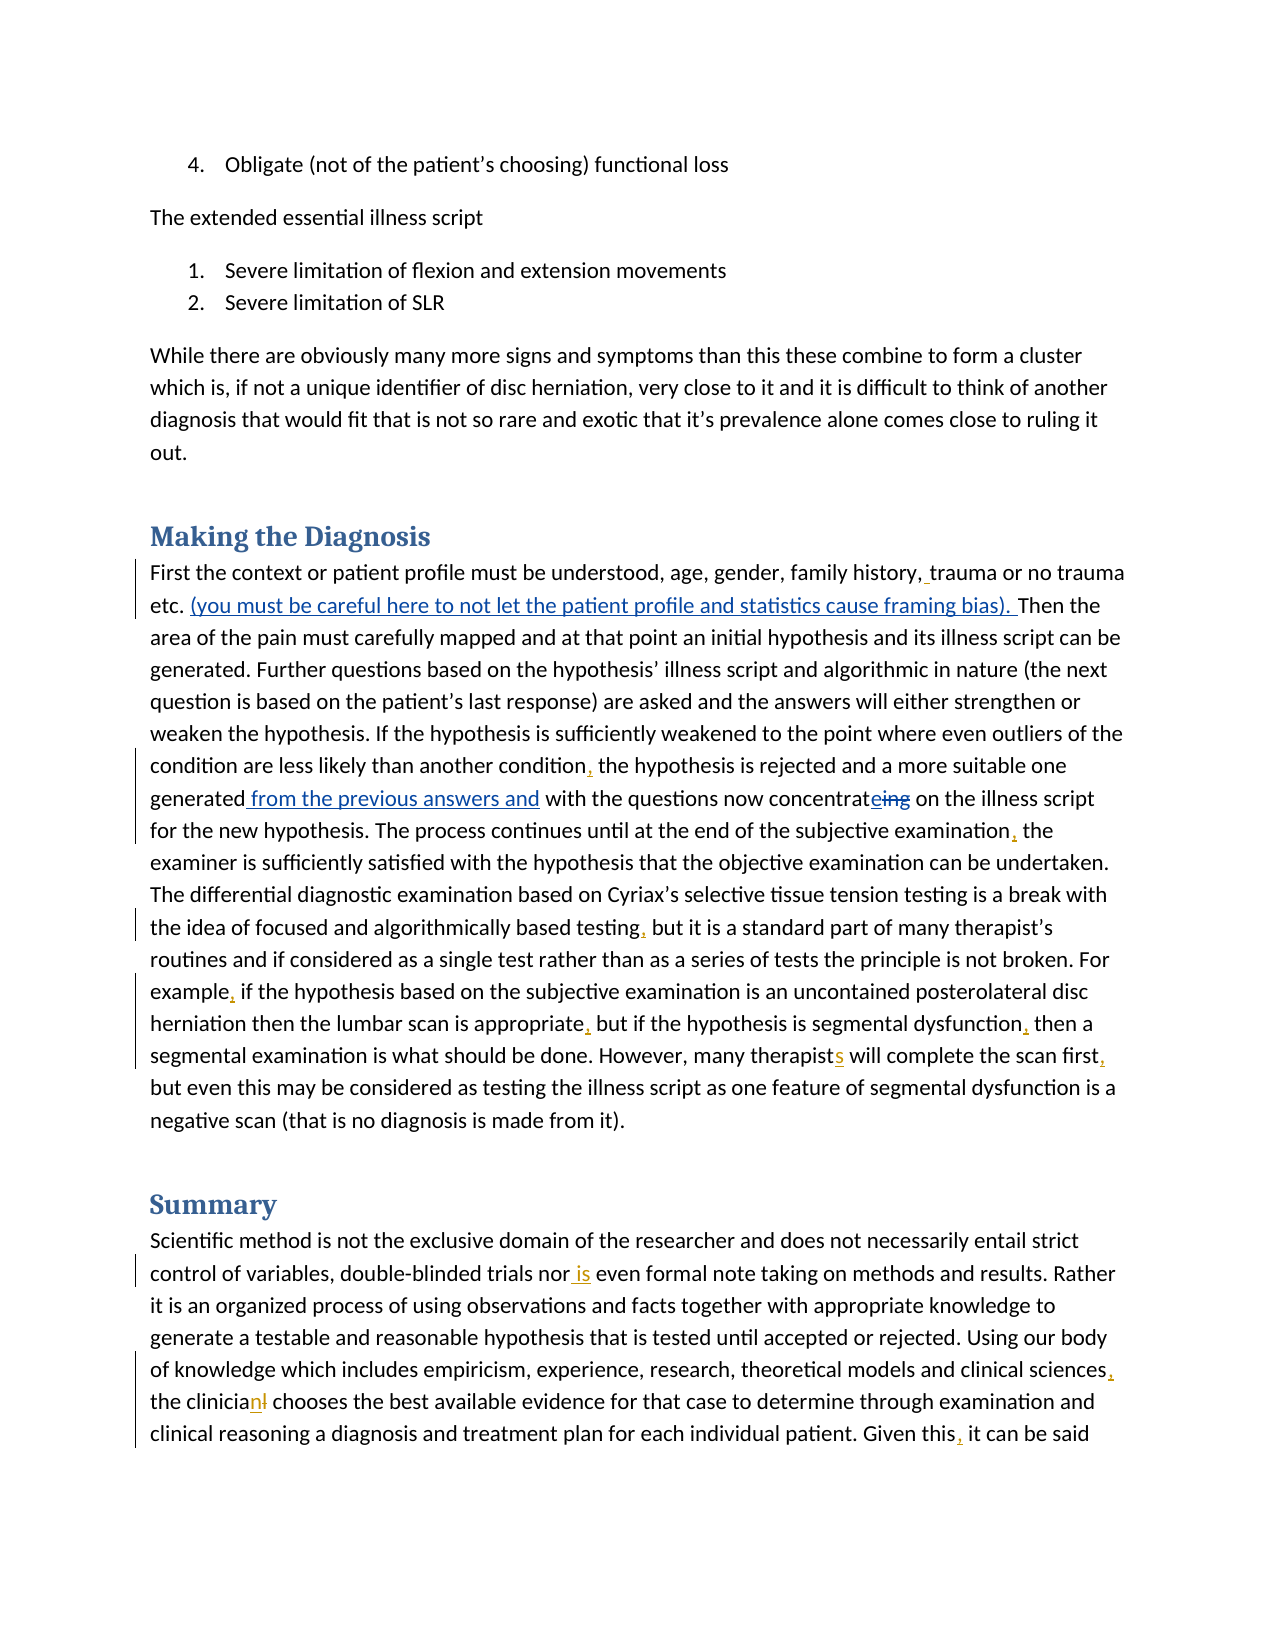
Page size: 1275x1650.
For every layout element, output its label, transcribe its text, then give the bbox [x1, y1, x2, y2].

subtitle Summary [150, 1188, 1125, 1221]
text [150, 1226, 1125, 1448]
text The extended essential illness script [150, 203, 1125, 231]
text First the context or patient profile must be understood, age, gender, family history,trauma or no trauma etc. Then the area of the pain must carefully mapped and at that point an initial hypothesis and its illness script can be generated. Further questions based on the hypothesis’ illness script and algorithmic in nature (the next question is based on the patient’s last response) are asked and the answers will either strengthen or weaken the hypothesis. If the hypothesis is sufficiently weakened to the point where even outliers of the condition are less likely than another condition the hypothesis is rejected and a more suitable one generated with the questions now concentrat on the illness script for the new hypothesis. The process continues until at the end of the subjective examination the examiner is sufficiently satisfied with the hypothesis that the objective examination can be undertaken. The differential diagnostic examination based on Cyriax’s selective tissue tension testing is a break with the idea of focused and algorithmically based testing but it is a standard part of many therapist’s routines and if considered as a single test rather than as a series of tests the principle is not broken. For example if the hypothesis based on the subjective examination is an uncontained posterolateral disc herniation then the lumbar scan is appropriate but if the hypothesis is segmental dysfunction then a segmental examination is what should be done. However, many therapist will complete the scan first but even this may be considered as testing the illness script as one feature of segmental dysfunction is a negative scan (that is no diagnosis is made from it). [150, 558, 1125, 1134]
list Severe limitation of flexion and extension movements [187, 256, 1125, 284]
list Obligate (not of the patient’s choosing) functional loss [187, 150, 1125, 178]
list Severe limitation of SLR [187, 288, 1125, 316]
subtitle Making the Diagnosis [150, 520, 1125, 553]
text While there are obviously many more signs and symptoms than this these combine to form a cluster which is, if not a unique identifier of disc herniation, very close to it and it is difficult to think of another diagnosis that would fit that is not so rare and exotic that it’s prevalence alone comes close to ruling it out. [150, 341, 1125, 466]
